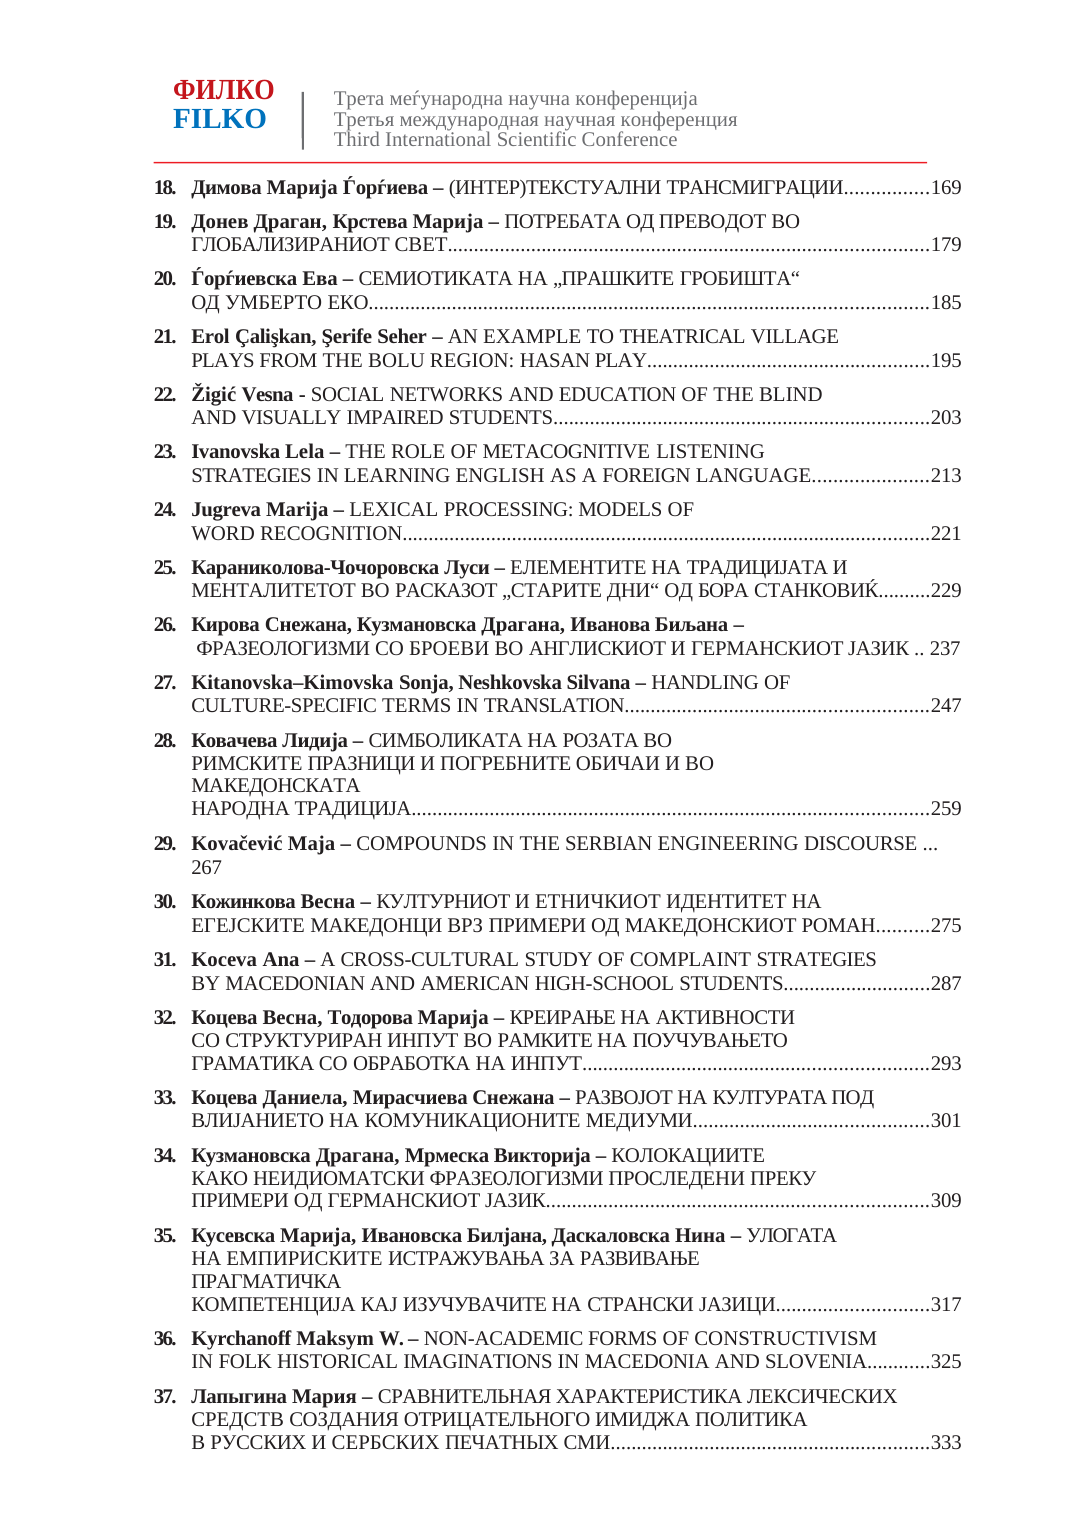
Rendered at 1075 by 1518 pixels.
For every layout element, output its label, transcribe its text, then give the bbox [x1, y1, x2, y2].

text НАРОДНА ТРАДИЦИЈА 259 [191, 797, 973, 820]
text BY MACEDONIAN AND AMERICAN HIGH-SCHOOL STUDENTS 287 [191, 971, 973, 995]
list Коцева Весна, Тодорова Марија – КРЕИРАЊЕ НА АКТИВНОСТИ СО СТРУКТУРИРАН ИНПУТ ВО РАМКИТЕ НА ПОУЧУВАЊЕТО [153, 1006, 827, 1052]
list Kyrchanoff Maksym W. – NON-ACADEMIC FORMS OF CONSTRUCTIVISM [153, 1327, 973, 1350]
text Трета меѓународна научна конференција Третья международная научная конференция Third International Scientific Conference [333, 89, 756, 151]
list Ѓорѓиевска Ева – СЕМИОТИКАТА НА „ПРАШКИТЕ ГРОБИШТА“ [153, 267, 973, 291]
list Jugreva Marija – LEXICAL PROCESSING: MODELS OF [153, 498, 973, 521]
list Кожинкова Весна – КУЛТУРНИОТ И ЕТНИЧКИОТ ИДЕНТИТЕТ НА [153, 890, 973, 913]
text ГРАМАТИКА СО ОБРАБОТКА НА ИНПУТ 293 [191, 1052, 973, 1075]
text PLAYS FROM THE BOLU REGION: HASAN PLAY 195 [191, 348, 973, 372]
list Ivanovska Lela – THE ROLE OF METACOGNITIVE LISTENING [153, 440, 973, 463]
text ФРАЗЕОЛОГИЗМИ СО БРОЕВИ ВО АНГЛИСКИОТ И ГЕРМАНСКИОТ ЈАЗИК .. 237 [196, 636, 973, 659]
list Кирова Снежана, Кузмановска Драгана, Иванова Биљана – [153, 613, 973, 636]
list Кусевска Марија, Ивановска Билјана, Даскаловска Нина – УЛОГАТА НА ЕМПИРИСКИТЕ ИСТРАЖУВАЊА ЗА РАЗВИВАЊЕ ПРАГМАТИЧКА [153, 1224, 852, 1293]
list Žigić Vesna - SOCIAL NETWORKS AND EDUCATION OF THE BLIND [153, 382, 973, 406]
text IN FOLK HISTORICAL IMAGINATIONS IN MACEDONIA AND SLOVENIA 325 [191, 1350, 973, 1373]
text В РУССКИХ И СЕРБСКИХ ПЕЧАТНЫХ СМИ 333 [191, 1431, 973, 1454]
list Димова Марија Ѓорѓиева – (ИНТЕР)ТЕКСТУАЛНИ ТРАНСМИГРАЦИИ 169 [153, 175, 973, 199]
list Коцева Даниела, Мирасчиева Снежана – РАЗВОЈОТ НА КУЛТУРАТА ПОД ВЛИЈАНИЕТО НА КОМУНИКАЦИОНИТЕ МЕДИУМИ 301 [153, 1086, 961, 1132]
subtitle ФИЛКО FILKO [173, 76, 278, 135]
text ЕГЕЈСКИТЕ МАКЕДОНЦИ ВРЗ ПРИМЕРИ ОД МАКЕДОНСКИОТ РОМАН 275 [191, 913, 973, 937]
text STRATEGIES IN LEARNING ENGLISH AS A FOREIGN LANGUAGE 213 [191, 463, 973, 487]
list Лапыгина Мария – СРАВНИТЕЛЬНАЯ ХАРАКТЕРИСТИКА ЛЕКСИЧЕСКИХ СРЕДСТВ СОЗДАНИЯ ОТРИЦАТЕЛЬНОГО ИМИДЖА ПОЛИТИКА [153, 1385, 899, 1431]
text WORD RECOGNITION 221 [191, 521, 973, 544]
text ПРИМЕРИ ОД ГЕРМАНСКИОТ ЈАЗИК 309 [191, 1189, 973, 1213]
list Koceva Ana – A CROSS-CULTURAL STUDY OF COMPLAINT STRATEGIES [153, 948, 973, 971]
list Кузмановска Драгана, Мрмеска Викторија – КОЛОКАЦИИТЕ КАКО НЕИДИОМАТСКИ ФРАЗЕОЛОГИЗМИ ПРОСЛЕДЕНИ ПРЕКУ [153, 1144, 826, 1189]
list Караниколова-Чочоровска Луси – ЕЛЕМЕНТИТЕ НА ТРАДИЦИЈАТА И МЕНТАЛИТЕТОТ ВО РАСКАЗОТ „СТАРИТЕ ДНИ“ ОД БОРА СТАНКОВИЌ 229 [153, 556, 961, 602]
list Kovačević Maja – COMPOUNDS IN THE SERBIAN ENGINEERING DISCOURSE ... 267 [153, 831, 973, 879]
list Erol Çalişkan, Şerife Seher – AN EXAMPLE TO THEATRICAL VILLAGE [153, 325, 973, 348]
text ОД УМБЕРТО ЕКО 185 [191, 291, 973, 314]
list Kitanovska–Kimovska Sonja, Neshkovska Silvana – HANDLING OF [153, 670, 973, 694]
text КОМПЕТЕНЦИЈА КАЈ ИЗУЧУВАЧИТЕ НА СТРАНСКИ ЈАЗИЦИ 317 [191, 1293, 973, 1316]
text AND VISUALLY IMPAIRED STUDENTS 203 [191, 406, 973, 429]
list Ковачева Лидија – СИМБОЛИКАТА НА РОЗАТА ВО РИМСКИТЕ ПРАЗНИЦИ И ПОГРЕБНИТЕ ОБИЧАИ И ВО МАКЕДОНСКАТА [153, 729, 788, 797]
list Донев Драган, Крстева Марија – ПОТРЕБАТА ОД ПРЕВОДОТ ВО ГЛОБАЛИЗИРАНИОТ СВЕТ 179 [153, 211, 961, 256]
text CULTURE-SPECIFIC TERMS IN TRANSLATION 247 [191, 694, 973, 717]
